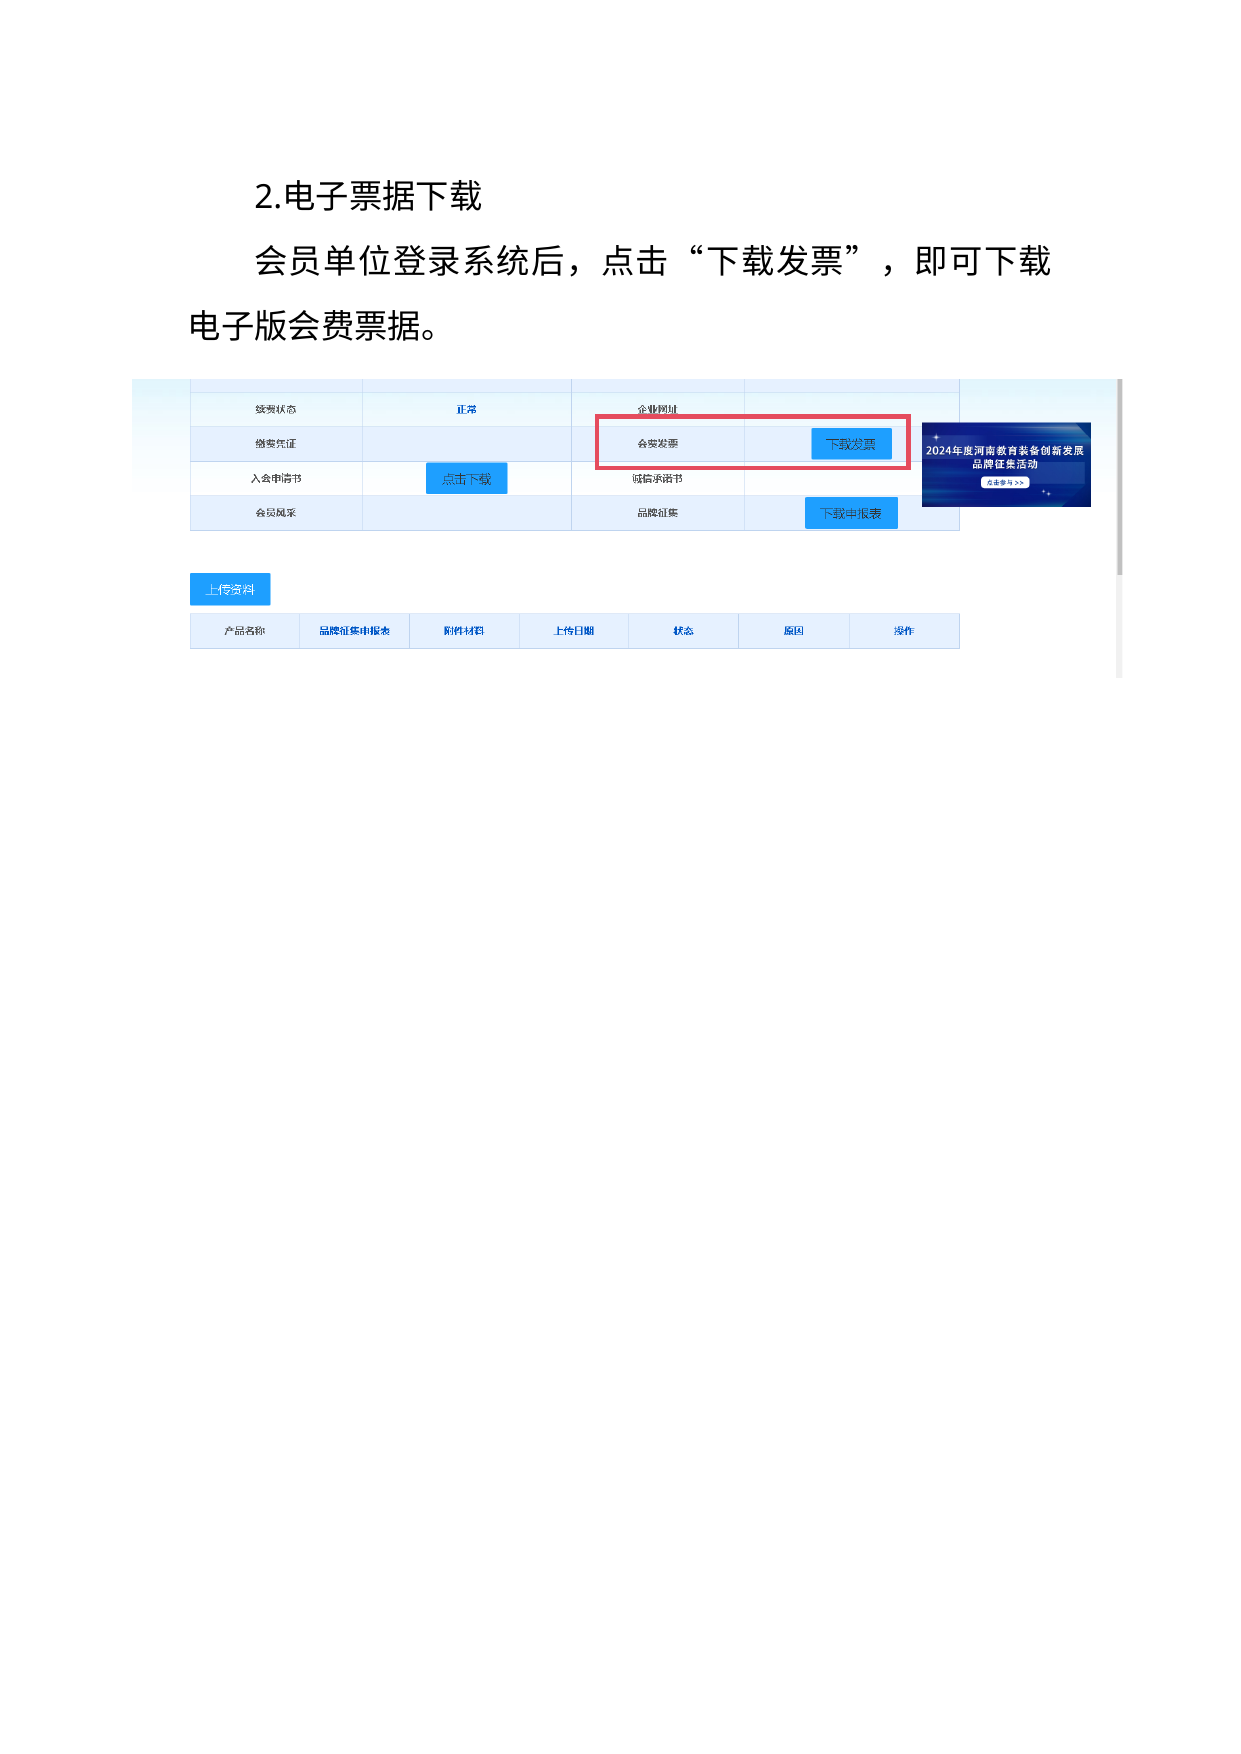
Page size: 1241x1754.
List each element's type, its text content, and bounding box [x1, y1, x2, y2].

picture [132, 379, 1123, 678]
text 会员单位登录系统后，点击“下载发票”，即可下载电子版会费票据。 [187, 227, 1053, 357]
text 2.电子票据下载 [187, 162, 1053, 227]
